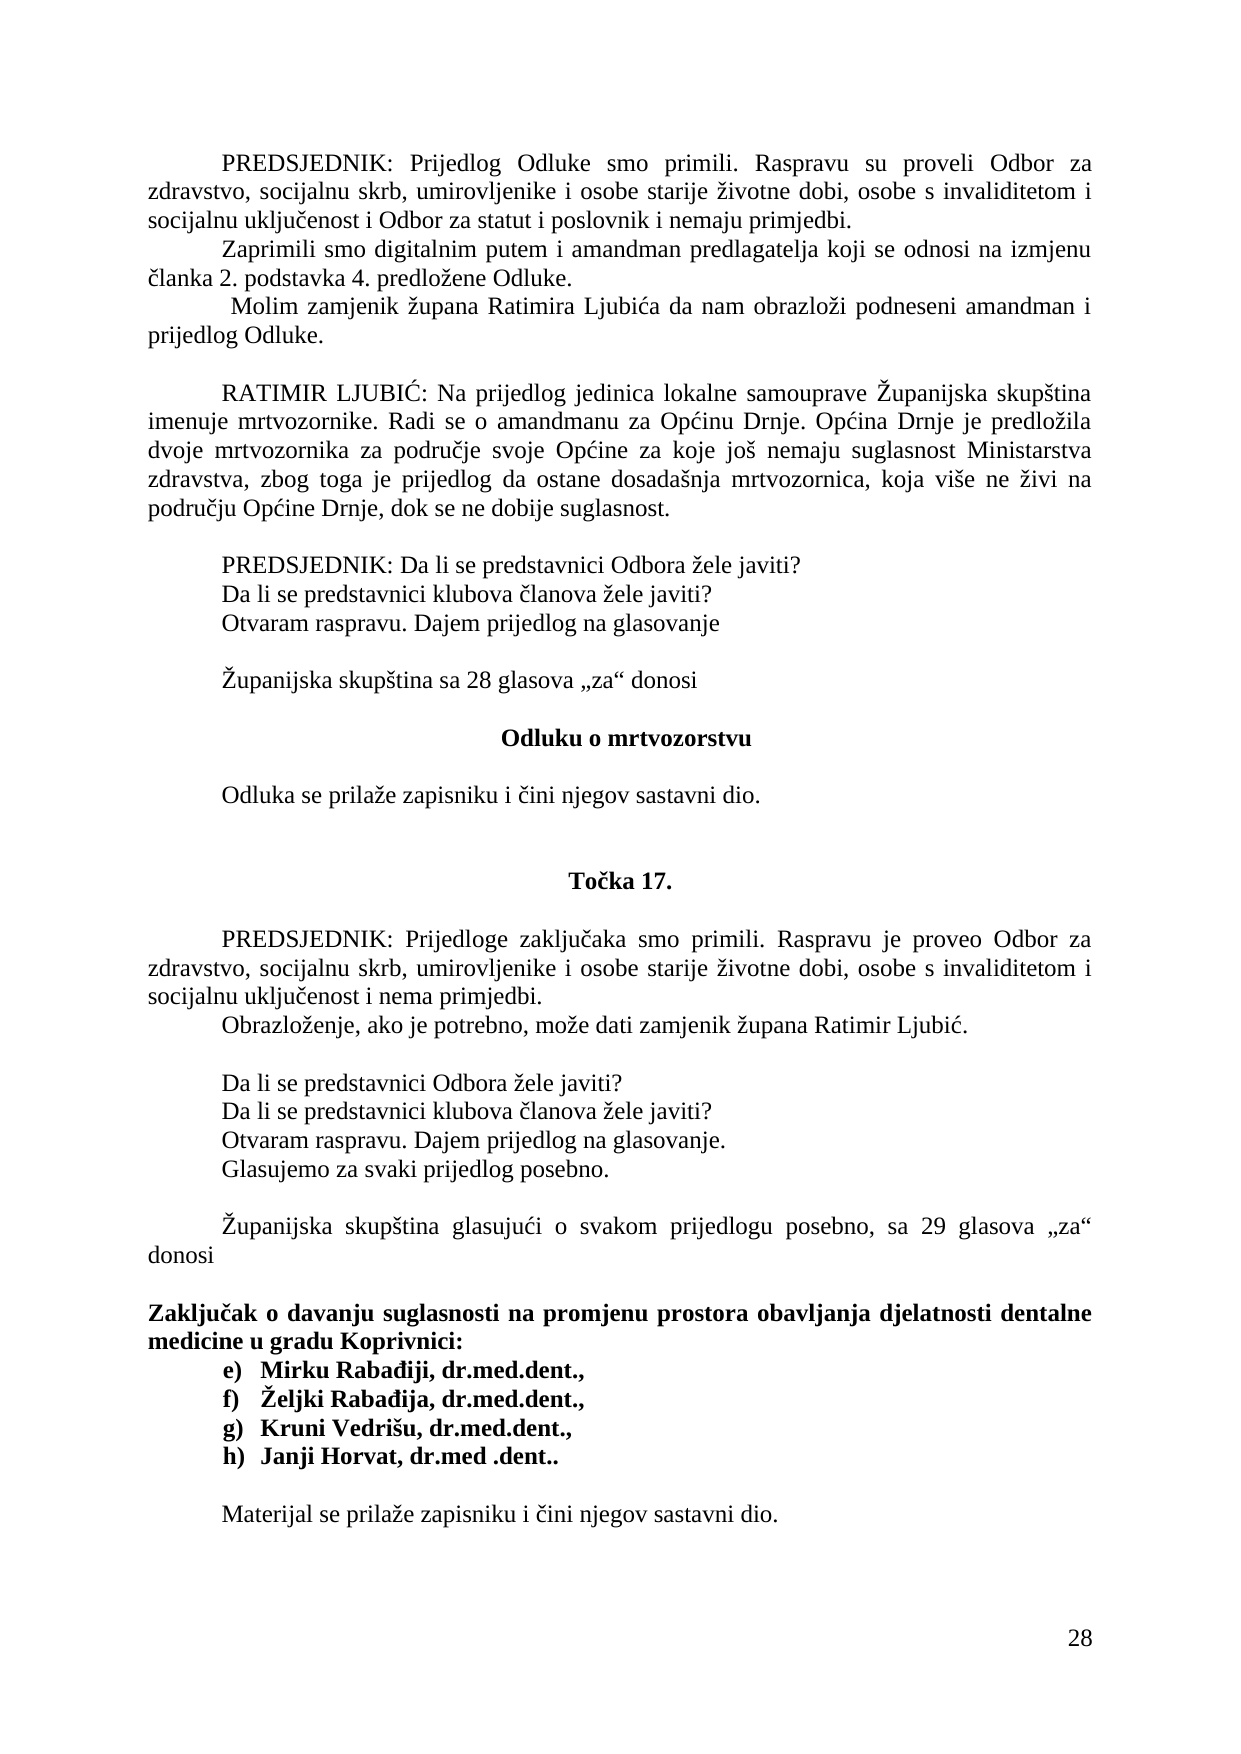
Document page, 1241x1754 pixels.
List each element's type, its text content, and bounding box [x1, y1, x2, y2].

text Odluka se prilaže zapisniku i čini njegov sastavni dio. [148, 780, 1093, 809]
text Otvaram raspravu. Dajem prijedlog na glasovanje [148, 608, 1093, 636]
text Županijska skupština sa 28 glasova „za“ donosi [148, 665, 1093, 694]
text Materijal se prilaže zapisniku i čini njegov sastavni dio. [221, 1499, 1093, 1528]
text Glasujemo za svaki prijedlog posebno. [148, 1154, 1093, 1183]
text Da li se predstavnici Odbora žele javiti? [148, 1068, 1093, 1096]
list Kruni Vedrišu, dr.med.dent., [223, 1413, 1093, 1441]
text PREDSJEDNIK: Prijedloge zaključaka smo primili. Raspravu je proveo Odbor za zdravstvo, socijalnu skrb, umirovljenike i osobe starije životne dobi, osobe s invaliditetom i socijalnu uključenost i nema primjedbi. [148, 924, 1093, 1010]
text Zaprimili smo digitalnim putem i amandman predlagatelja koji se odnosi na izmjenu članka 2. podstavka 4. predložene Odluke. [148, 234, 1093, 291]
list Mirku Rabađiji, dr.med.dent., [223, 1355, 1093, 1384]
text Zaključak o davanju suglasnosti na promjenu prostora obavljanja djelatnosti dentalne medicine u gradu Koprivnici: [148, 1298, 1093, 1355]
list Željki Rabađija, dr.med.dent., [223, 1384, 1093, 1413]
text PREDSJEDNIK: Da li se predstavnici Odbora žele javiti? [148, 550, 1093, 579]
text Da li se predstavnici klubova članova žele javiti? [148, 1096, 1093, 1125]
text Županijska skupština glasujući o svakom prijedlogu posebno, sa 29 glasova „za“ donosi [148, 1211, 1093, 1269]
text Obrazloženje, ako je potrebno, može dati zamjenik župana Ratimir Ljubić. [148, 1010, 1093, 1039]
list Janji Horvat, dr.med .dent.. [223, 1441, 1093, 1470]
text RATIMIR LJUBIĆ: Na prijedlog jedinica lokalne samouprave Županijska skupština imenuje mrtvozornike. Radi se o amandmanu za Općinu Drnje. Općina Drnje je predložila dvoje mrtvozornika za područje svoje Općine za koje još nemaju suglasnost Ministarstva zdravstva, zbog toga je prijedlog da ostane dosadašnja mrtvozornica, koja više ne živi na području Općine Drnje, dok se ne dobije suglasnost. [148, 378, 1093, 521]
text Da li se predstavnici klubova članova žele javiti? [148, 579, 1093, 608]
text PREDSJEDNIK: Prijedlog Odluke smo primili. Raspravu su proveli Odbor za zdravstvo, socijalnu skrb, umirovljenike i osobe starije životne dobi, osobe s invaliditetom i socijalnu uključenost i Odbor za statut i poslovnik i nemaju primjedbi. [148, 148, 1093, 234]
text Točka 17. [148, 866, 1093, 895]
text Otvaram raspravu. Dajem prijedlog na glasovanje. [148, 1125, 1093, 1154]
text Odluku o mrtvozorstvu [148, 723, 1093, 751]
text Molim zamjenik župana Ratimira Ljubića da nam obrazloži podneseni amandman i prijedlog Odluke. [148, 291, 1093, 349]
